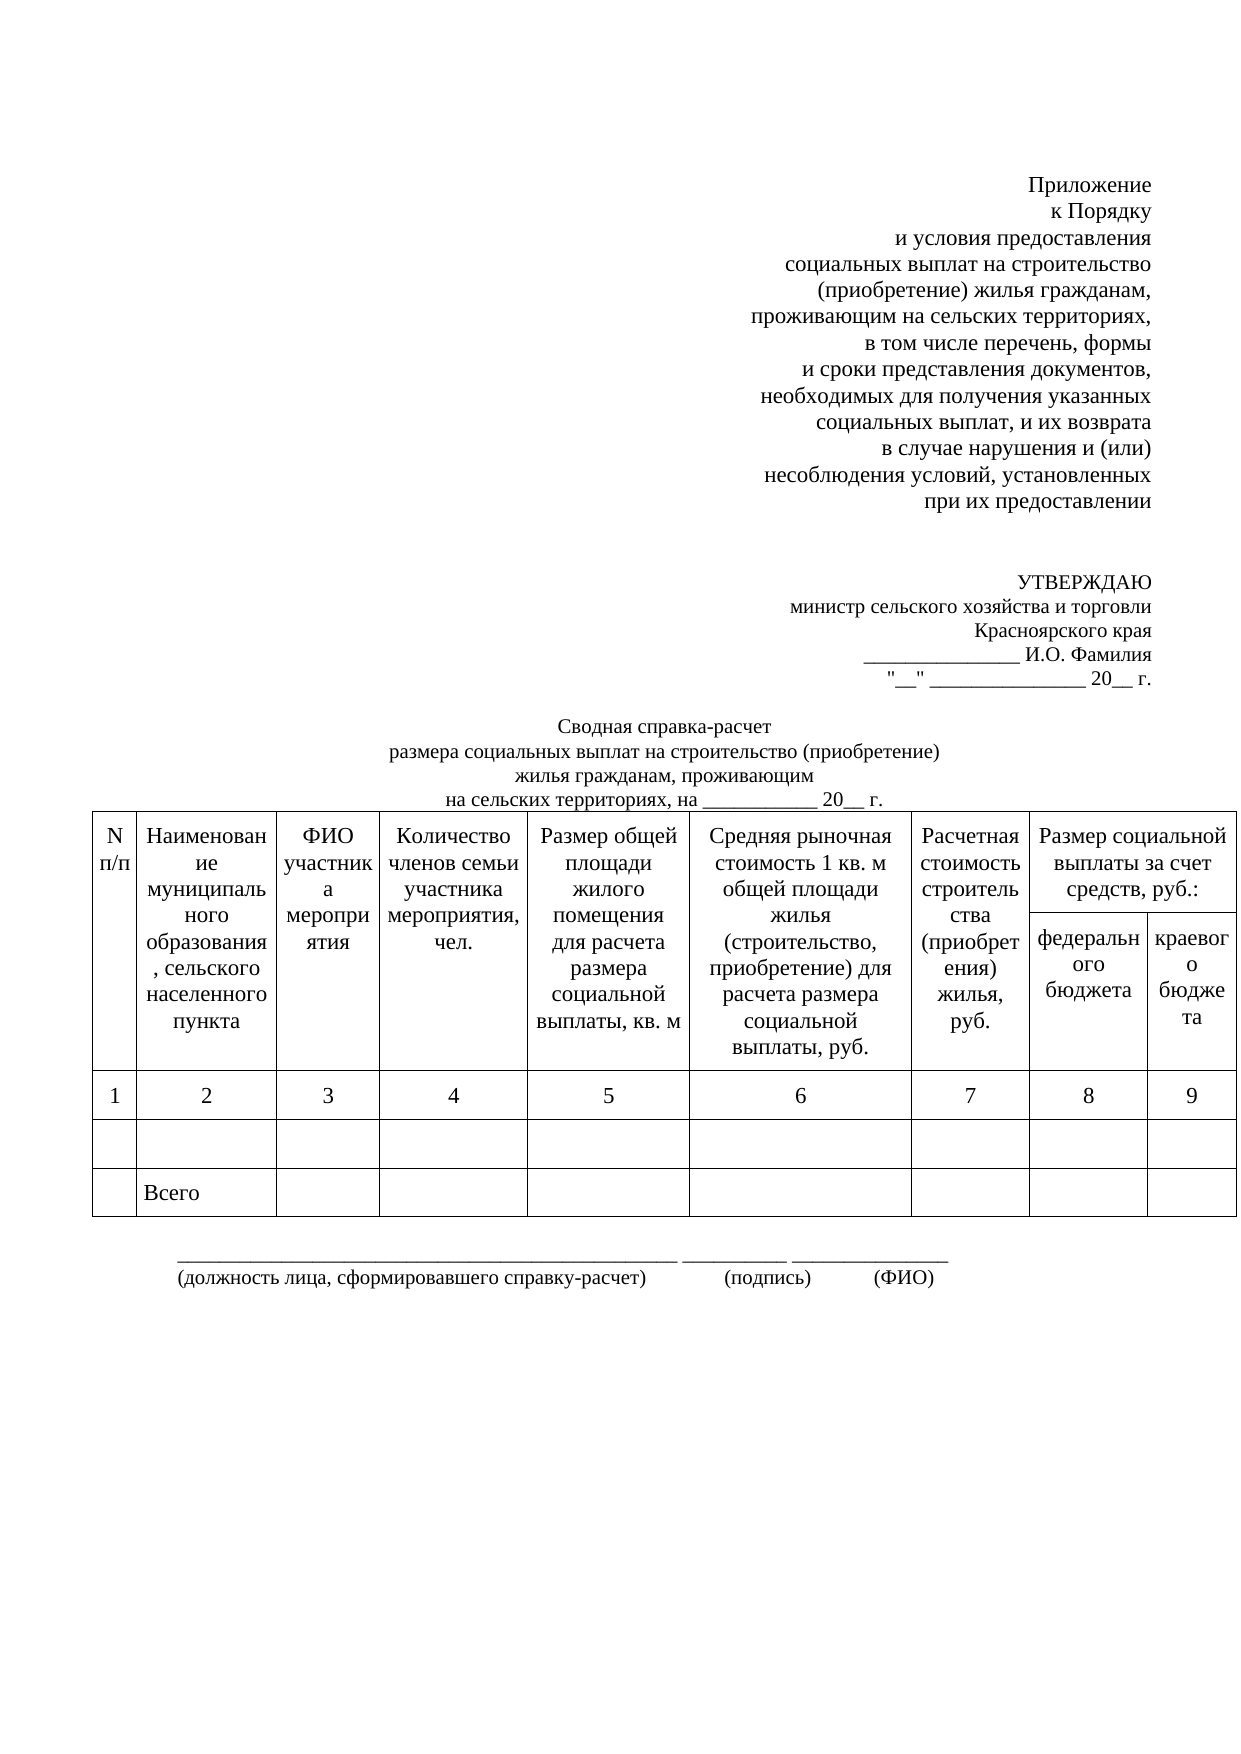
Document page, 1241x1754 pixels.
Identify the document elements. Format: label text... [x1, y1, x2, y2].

table_cell краевого бюджета [1148, 913, 1236, 1070]
text Сводная справка-расчет [177, 714, 1152, 738]
table_cell 2 [137, 1071, 276, 1119]
text несоблюдения условий, установленных [177, 461, 1152, 487]
table_cell 6 [690, 1071, 911, 1119]
table_header Количество членов семьи участника мероприятия, чел. [380, 812, 527, 1070]
table_cell [380, 1169, 527, 1216]
text необходимых для получения указанных [177, 382, 1152, 408]
text министр сельского хозяйства и торговли [177, 594, 1152, 618]
text в случае нарушения и (или) [177, 434, 1152, 461]
table_cell [277, 1120, 379, 1167]
table_cell 7 [912, 1071, 1029, 1119]
table_cell 8 [1030, 1071, 1147, 1119]
table_cell [277, 1169, 379, 1216]
text проживающим на сельских территориях, [177, 303, 1152, 329]
text _______________ И.О. Фамилия [177, 642, 1152, 666]
text жилья гражданам, проживающим [177, 763, 1152, 787]
table_cell 5 [528, 1071, 689, 1119]
table_header Наименование муниципального образования, сельского населенного пункта [137, 812, 276, 1070]
table_cell [528, 1120, 689, 1167]
table_cell [912, 1169, 1029, 1216]
text Красноярского края [177, 618, 1152, 642]
text на сельских территориях, на ___________ 20__ г. [177, 787, 1152, 811]
text к Порядку [177, 197, 1152, 223]
text УТВЕРЖДАЮ [177, 570, 1152, 594]
text и условия предоставления [177, 223, 1152, 250]
table_header Расчетная стоимость строительства (приобретения) жилья, руб. [912, 812, 1029, 1070]
table_cell [528, 1169, 689, 1216]
text "__" _______________ 20__ г. [177, 666, 1152, 690]
table_cell [380, 1120, 527, 1167]
text в том числе перечень, формы [177, 329, 1152, 355]
table_cell [1030, 1169, 1147, 1216]
table_cell 9 [1148, 1071, 1236, 1119]
table_header Размер социальной выплаты за счет средств, руб.: [1030, 812, 1236, 912]
table_header Размер общей площади жилого помещения для расчета размера социальной выплаты, кв. м [528, 812, 689, 1070]
table_cell [690, 1169, 911, 1216]
table_cell [690, 1120, 911, 1167]
table_cell [1030, 1120, 1147, 1167]
table_cell [1148, 1120, 1236, 1167]
table_cell 4 [380, 1071, 527, 1119]
text ________________________________________________ __________ _______________ [177, 1241, 1152, 1265]
text размера социальных выплат на строительство (приобретение) [177, 738, 1152, 763]
table_cell [912, 1120, 1029, 1167]
table_header N п/п [93, 812, 136, 1070]
table_cell 3 [277, 1071, 379, 1119]
text социальных выплат на строительство [177, 250, 1152, 276]
text (должность лица, сформировавшего справку-расчет) (подпись) (ФИО) [177, 1265, 1152, 1289]
text социальных выплат, и их возврата [177, 408, 1152, 434]
table_cell [1148, 1169, 1236, 1216]
table_header ФИО участника мероприятия [277, 812, 379, 1070]
text и сроки представления документов, [177, 355, 1152, 382]
table_cell 1 [93, 1071, 136, 1119]
table_cell федерального бюджета [1030, 913, 1147, 1070]
table_cell Всего [137, 1169, 276, 1216]
text Приложение [177, 171, 1152, 197]
table_header Средняя рыночная стоимость 1 кв. м общей площади жилья (строительство, приобретение) для расчета размера социальной выплаты, руб. [690, 812, 911, 1070]
table_cell [137, 1120, 276, 1167]
text при их предоставлении [177, 487, 1152, 513]
table_cell [93, 1120, 136, 1167]
table_cell [93, 1169, 136, 1216]
text (приобретение) жилья гражданам, [177, 276, 1152, 303]
